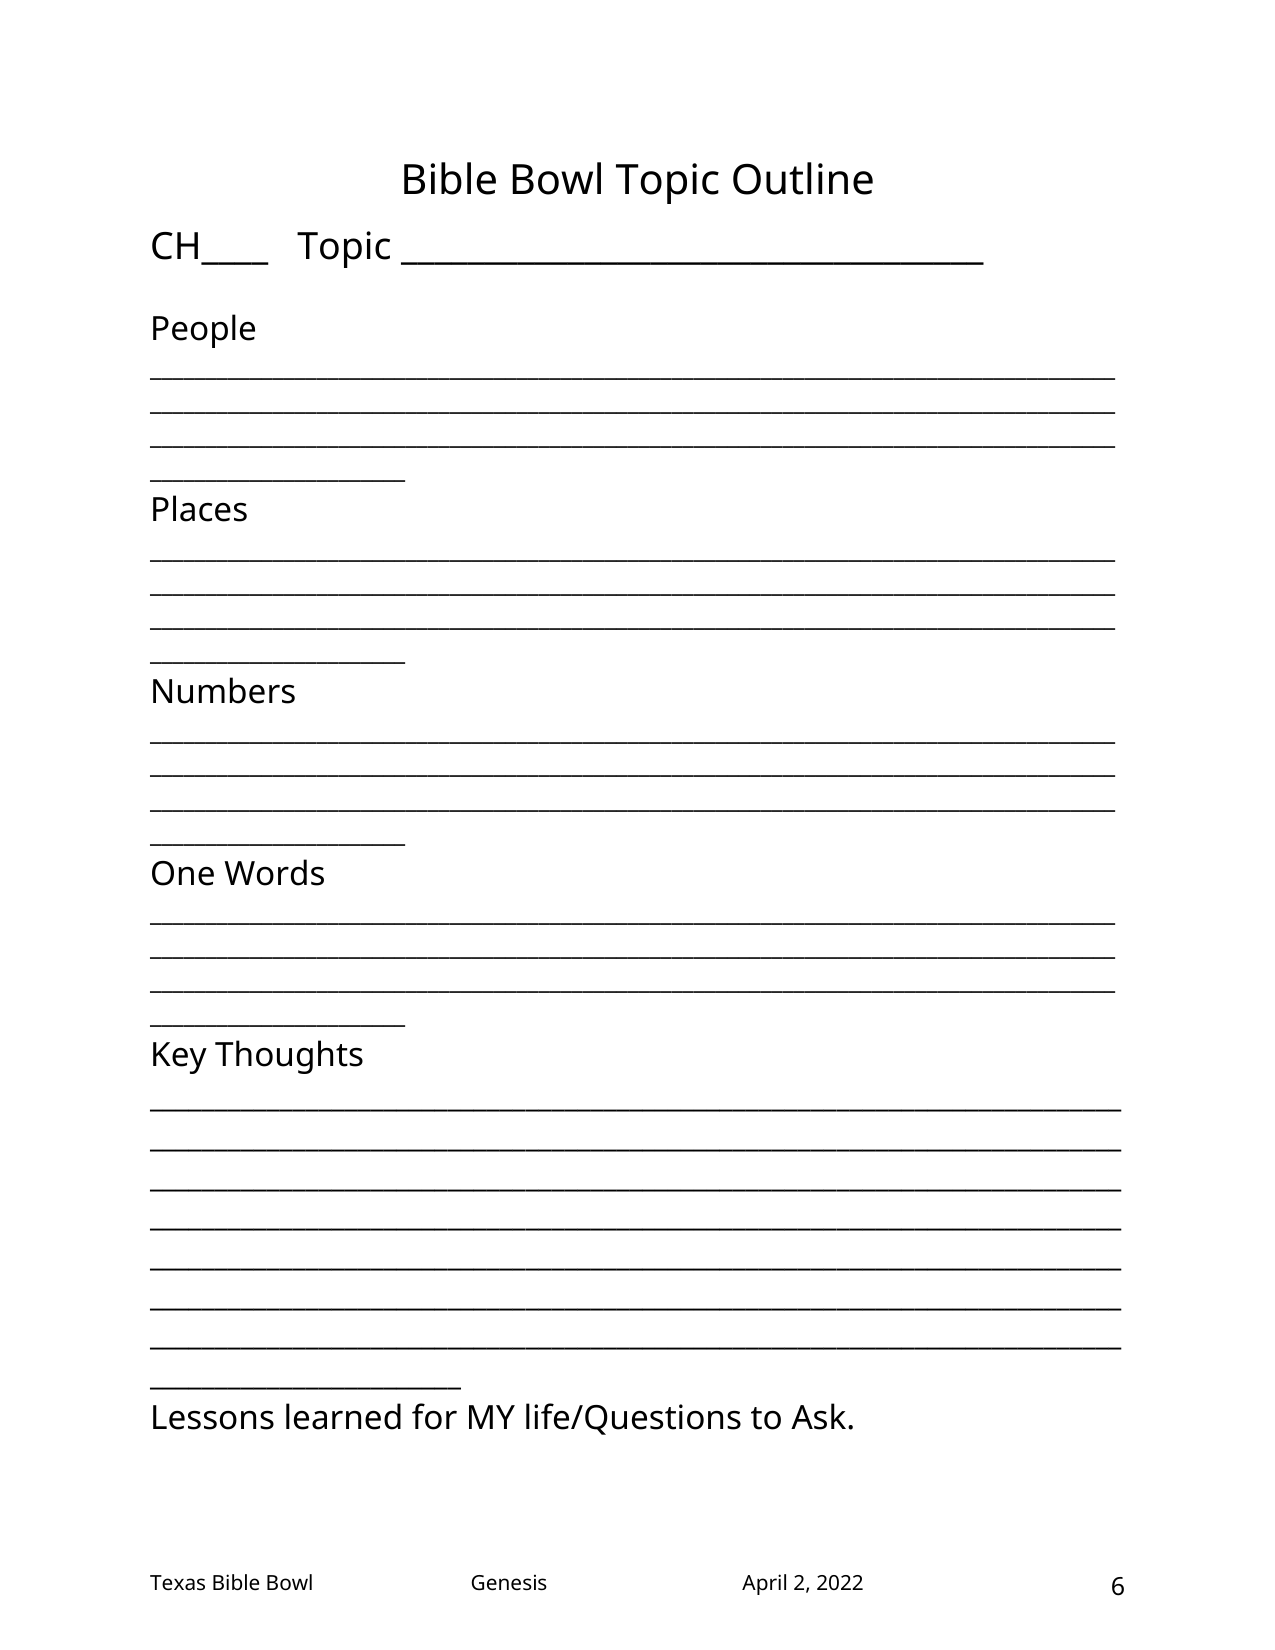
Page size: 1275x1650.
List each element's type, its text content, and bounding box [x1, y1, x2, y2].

text One Words [150, 849, 1125, 895]
text Bible Bowl Topic Outline [150, 150, 1125, 207]
text ____________________________________________________________________________________________________________________________________________________________________________________________________________________________________________________________________________________________ [150, 350, 1125, 486]
text CH____ Topic ___________________________________ [150, 219, 1275, 270]
text Key Thoughts [150, 1031, 1275, 1076]
text People [141, 304, 1125, 350]
text ____________________________________________________________________________________________________________________________________________________________________________________________________________________________________________________________________________________________ [150, 531, 1125, 668]
text Places [150, 486, 1275, 531]
text ____________________________________________________________________________________________________________________________________________________________________________________________________________________________________________________________________________________________ [150, 713, 1125, 849]
text Numbers [150, 668, 1125, 713]
text _____________________________________________________________________________________________________________________________________________________________________________________________________________________________________________________________________________________________________________________________________________________________________________________________________________________________________________________________________________________________________________________________________________________________________ [150, 1076, 1125, 1394]
text ____________________________________________________________________________________________________________________________________________________________________________________________________________________________________________________________________________________________ [150, 895, 1125, 1031]
text Lessons learned for MY life/Questions to Ask. [150, 1394, 1275, 1439]
